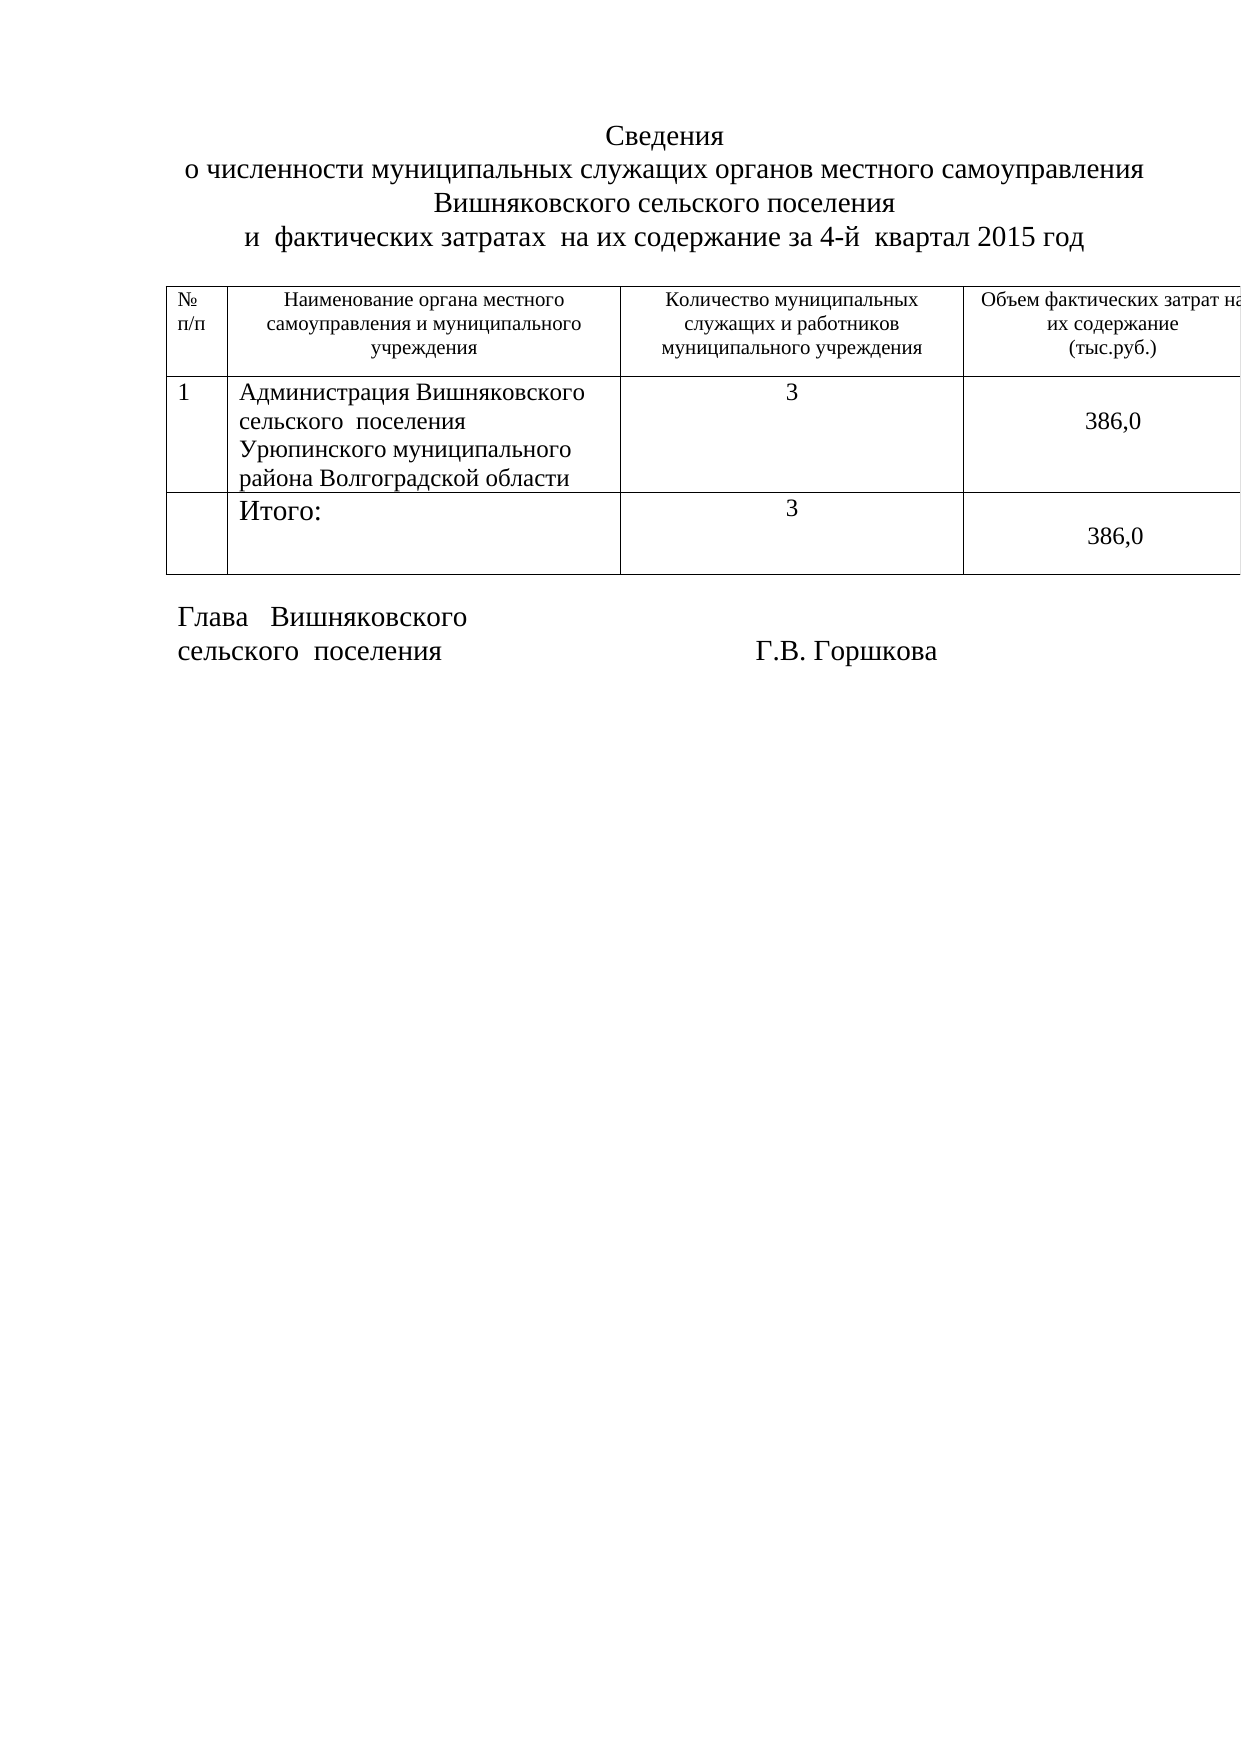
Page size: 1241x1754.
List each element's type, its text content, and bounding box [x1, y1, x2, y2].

table_cell 3 [621, 377, 963, 492]
text о численности муниципальных служащих органов местного самоуправления Вишняковского сельского поселения [177, 152, 1152, 219]
text и фактических затратах на их содержание за 4-й квартал 2015 год [177, 219, 1152, 252]
table_cell 3 [621, 493, 963, 574]
table_header Объем фактических затрат на их содержание (тыс.руб.) [964, 287, 1240, 376]
table_cell 1 [167, 377, 227, 492]
text сельского поселения Г.В. Горшкова [177, 633, 1152, 666]
table_header Количество муниципальных служащих и работников муниципального учреждения [621, 287, 963, 376]
table_cell Администрация Вишняковского сельского поселения Урюпинского муниципального района Волгоградской области [228, 377, 620, 492]
text Сведения [177, 118, 1152, 152]
table_cell Итого: [228, 493, 620, 574]
text Глава Вишняковского [177, 599, 1152, 633]
table_header Наименование органа местного самоуправления и муниципального учреждения [228, 287, 620, 376]
table_header № п/п [167, 287, 227, 376]
table_cell 386,0 [964, 493, 1240, 574]
table_cell 386,0 [964, 377, 1240, 492]
table_cell [167, 493, 227, 574]
